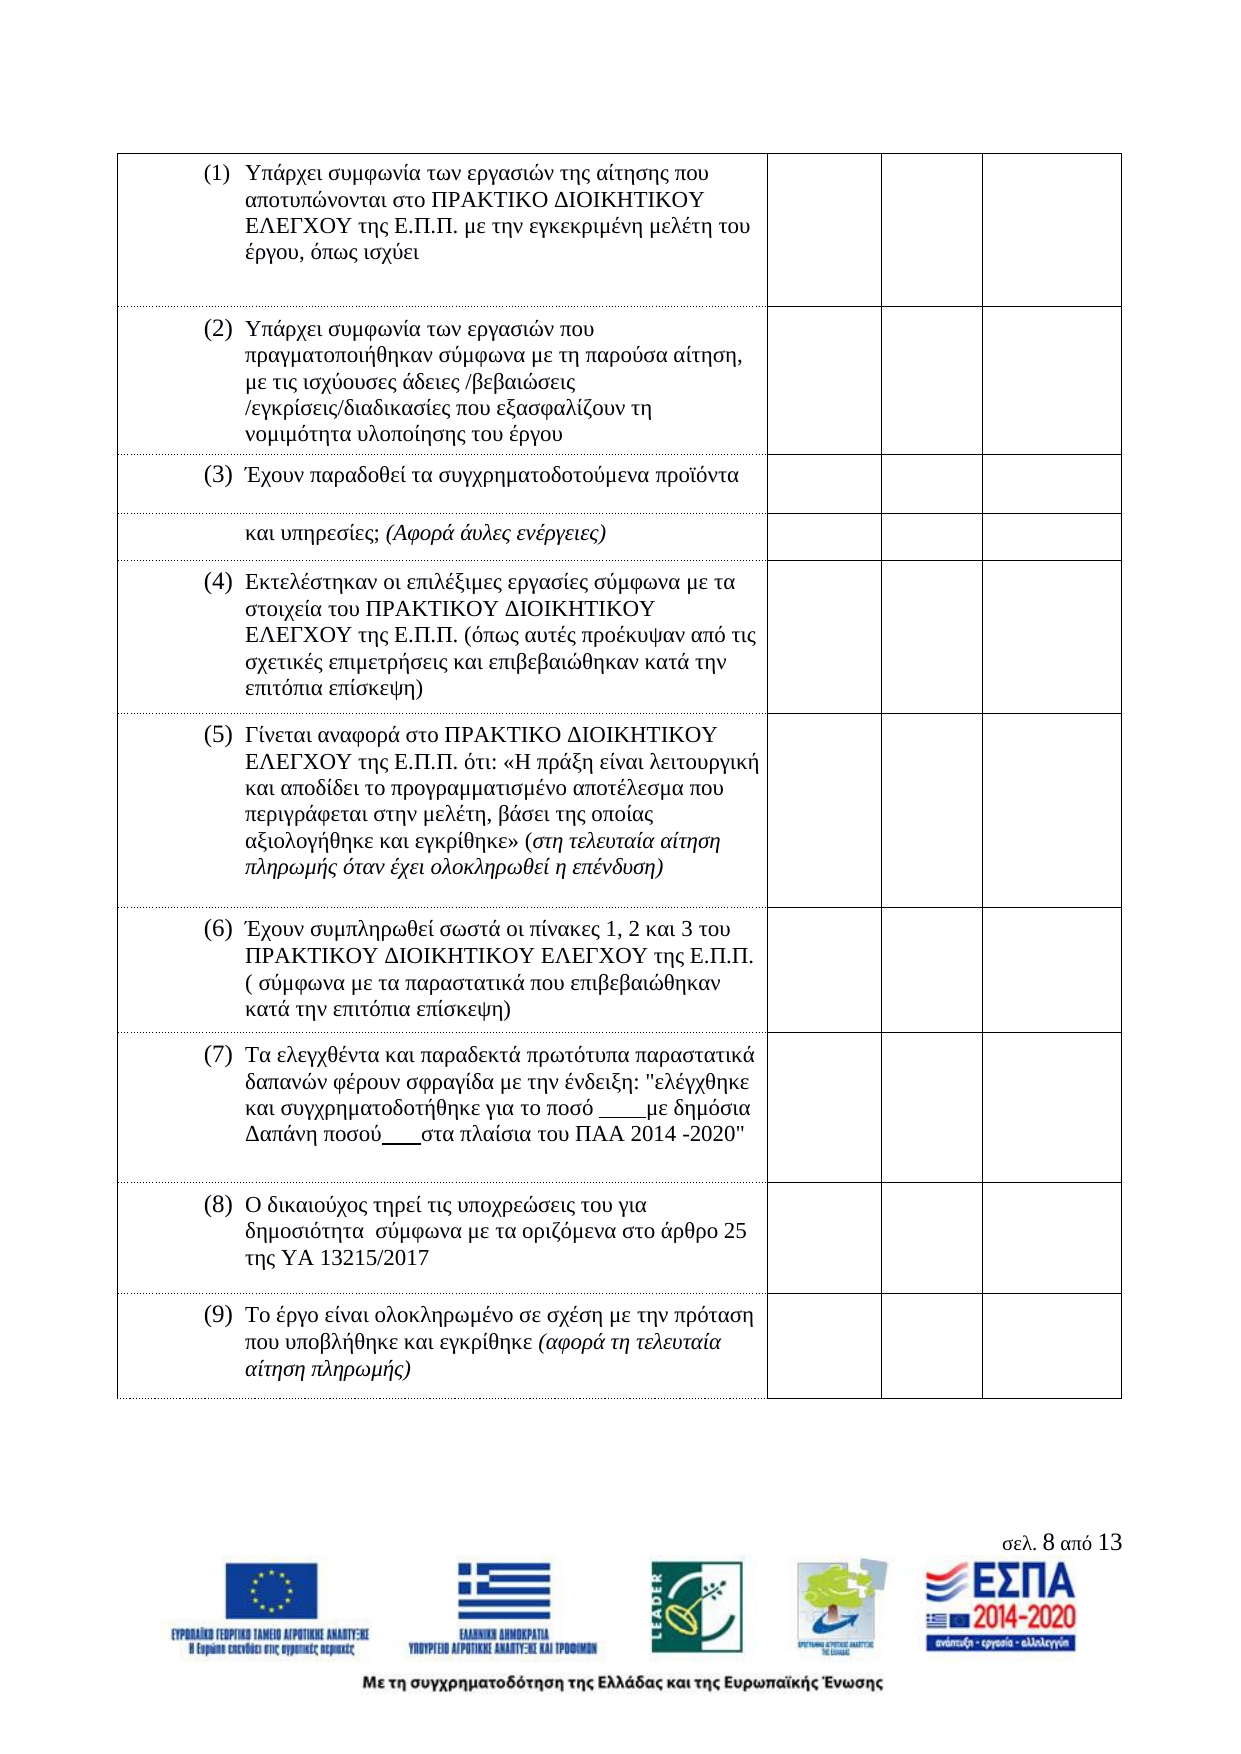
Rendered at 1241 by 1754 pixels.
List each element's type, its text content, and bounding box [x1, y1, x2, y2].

table_cell Γίνεται αναφορά στο ΠΡΑΚΤΙΚΟ ΔΙΟΙΚΗΤΙΚΟΥ ΕΛΕΓΧΟΥ της Ε.Π.Π. ότι: «Η πράξη είναι λειτουργική και αποδίδει το προγραμματισμένο αποτέλεσμα που περιγράφεται στην μελέτη, βάσει της οποίας αξιολογήθηκε και εγκρίθηκε» (στη τελευταία αίτηση πληρωμής όταν έχει ολοκληρωθεί η επένδυση) [118, 713, 767, 907]
table_cell [768, 514, 881, 559]
table_cell Έχουν παραδοθεί τα συγχρηματοδοτούμενα προϊόντα [118, 454, 767, 513]
table_cell [983, 1033, 1121, 1182]
table_cell [768, 154, 881, 306]
table_cell [768, 1294, 881, 1398]
table_cell Τα ελεγχθέντα και παραδεκτά πρωτότυπα παραστατικά δαπανών φέρουν σφραγίδα με την ένδειξη: "ελέγχθηκε και συγχρηματοδοτήθηκε για το ποσό με δημόσια Δαπάνη ποσού στα πλαίσια του ΠΑΑ 2014 -2020" [118, 1032, 767, 1182]
table_cell [882, 514, 982, 559]
table_cell [983, 154, 1121, 306]
table_cell [882, 561, 982, 712]
table_cell [882, 908, 982, 1032]
table_cell [882, 1294, 982, 1398]
table_cell [983, 514, 1121, 559]
table_cell [983, 1294, 1121, 1398]
table_cell [768, 1183, 881, 1293]
table_cell [983, 1183, 1121, 1293]
table_cell O δικαιούχος τηρεί τις υποχρεώσεις του για δημοσιότητα σύμφωνα με τα οριζόμενα στο άρθρο 25 της ΥΑ 13215/2017 [118, 1182, 767, 1293]
table_cell [882, 455, 982, 513]
table_cell Το έργο είναι ολοκληρωμένο σε σχέση με την πρόταση που υποβλήθηκε και εγκρίθηκε (αφορά τη τελευταία αίτηση πληρωμής) [118, 1293, 767, 1398]
table_cell Έχουν συμπληρωθεί σωστά οι πίνακες 1, 2 και 3 του ΠΡΑΚΤΙΚΟΥ ΔΙΟΙΚΗΤΙΚΟΥ ΕΛΕΓΧΟΥ της Ε.Π.Π. ( σύμφωνα με τα παραστατικά που επιβεβαιώθηκαν κατά την επιτόπια επίσκεψη) [118, 907, 767, 1032]
table_cell [768, 455, 881, 513]
table_cell [983, 908, 1121, 1032]
table_cell [768, 307, 881, 454]
picture [158, 1555, 1082, 1701]
table_cell [983, 307, 1121, 454]
table_cell Υπάρχει συμφωνία των εργασιών που πραγματοποιήθηκαν σύμφωνα με τη παρούσα αίτηση, με τις ισχύουσες άδειες /βεβαιώσεις /εγκρίσεις/διαδικασίες που εξασφαλίζουν τη νομιμότητα υλοποίησης του έργου [118, 306, 767, 454]
table_cell [882, 154, 982, 306]
table_cell [983, 455, 1121, 513]
table_cell [768, 561, 881, 712]
table_cell Υπάρχει συμφωνία των εργασιών της αίτησης που αποτυπώνονται στο ΠΡΑΚΤΙΚΟ ΔΙΟΙΚΗΤΙΚΟΥ ΕΛΕΓΧΟΥ της Ε.Π.Π. με την εγκεκριμένη μελέτη του έργου, όπως ισχύει [118, 154, 767, 306]
table_cell [768, 714, 881, 907]
table_cell [882, 307, 982, 454]
table_cell [983, 714, 1121, 907]
table_cell [983, 561, 1121, 712]
table_cell [882, 1033, 982, 1182]
table_cell [768, 908, 881, 1032]
table_cell και υπηρεσίες; (Αφορά άυλες ενέργειες) [118, 513, 767, 559]
table_cell [768, 1033, 881, 1182]
table_cell [882, 714, 982, 907]
table_cell Εκτελέστηκαν οι επιλέξιμες εργασίες σύμφωνα με τα στοιχεία του ΠΡΑΚΤΙΚΟΥ ΔΙΟΙΚΗΤΙΚΟΥ ΕΛΕΓΧΟΥ της Ε.Π.Π. (όπως αυτές προέκυψαν από τις σχετικές επιμετρήσεις και επιβεβαιώθηκαν κατά την επιτόπια επίσκεψη) [118, 560, 767, 712]
table_cell [882, 1183, 982, 1293]
